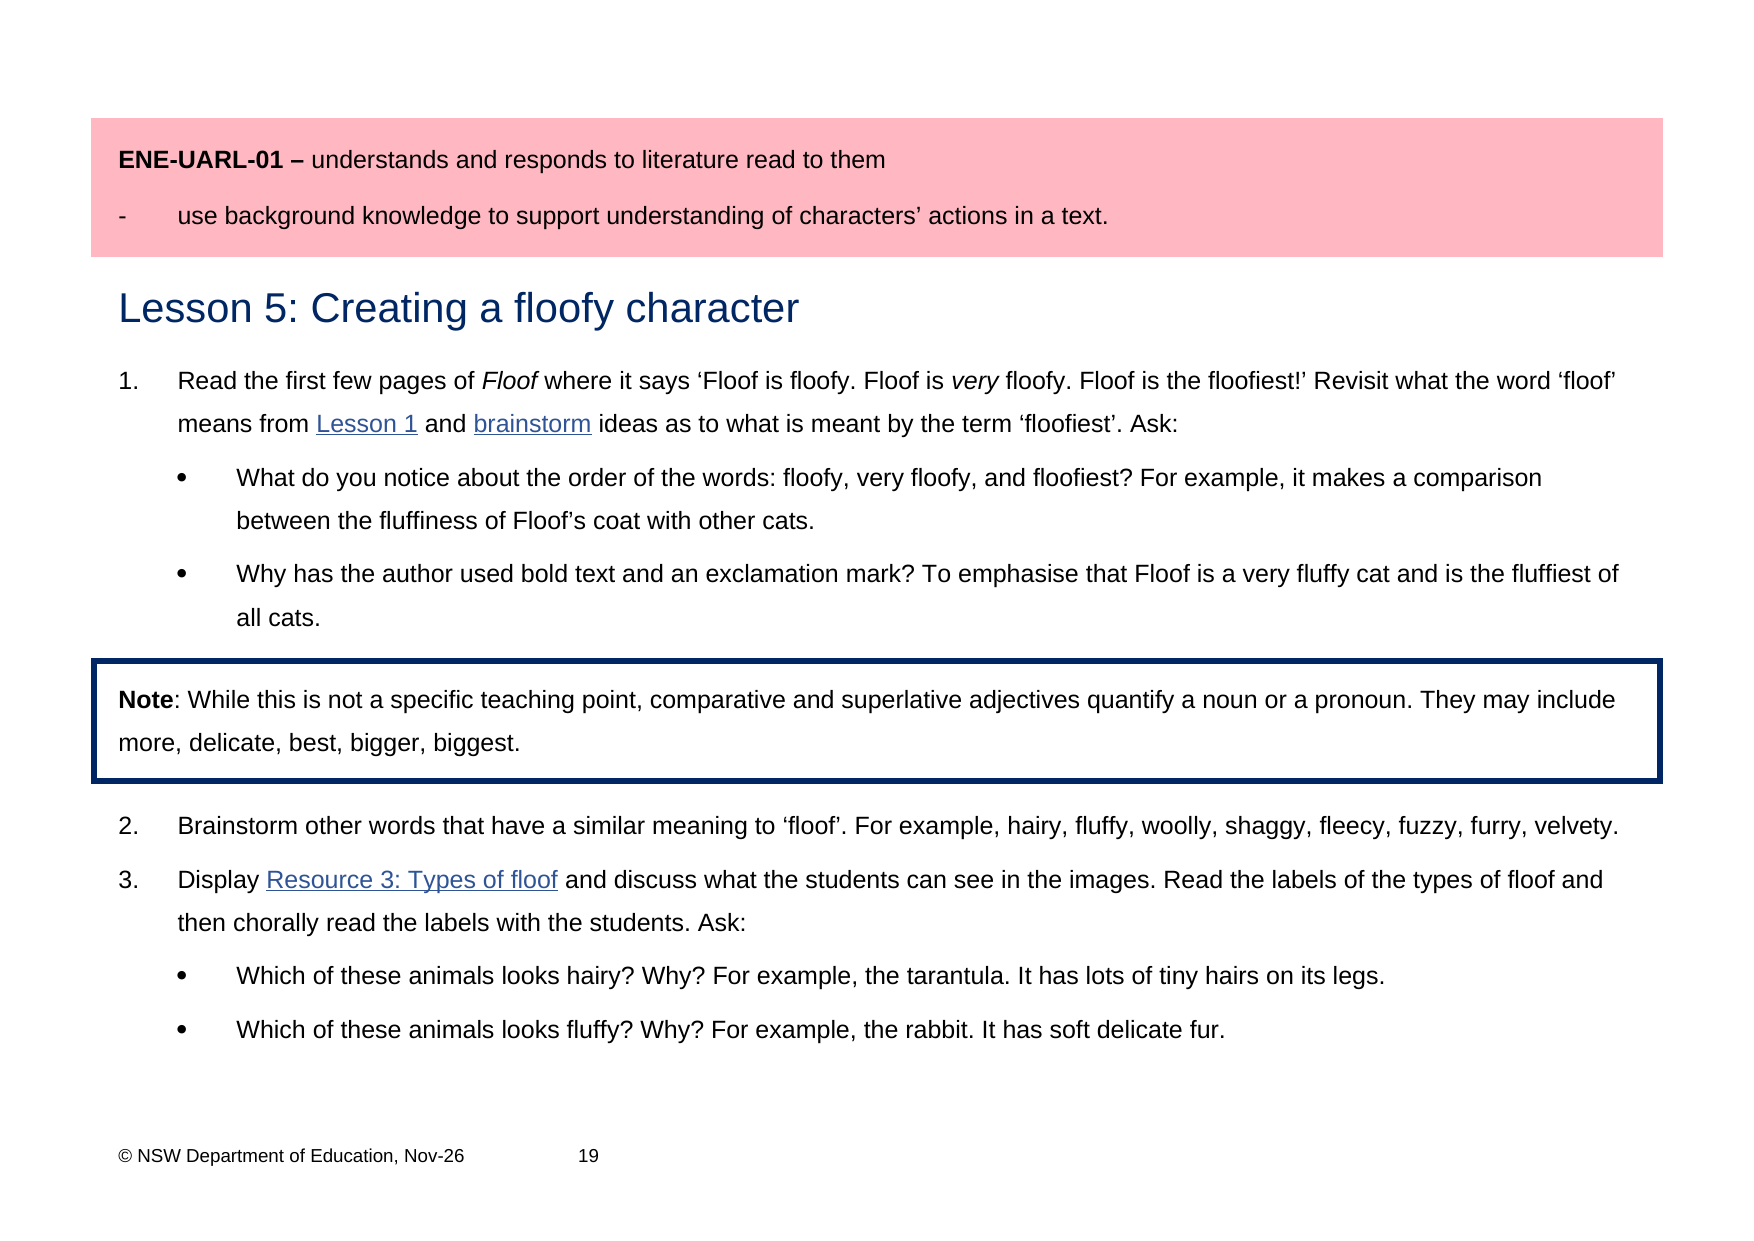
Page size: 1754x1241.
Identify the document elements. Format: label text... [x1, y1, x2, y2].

list Which of these animals looks hairy? Why? For example, the tarantula. It has lots of tiny hairs on its legs. [177, 961, 1636, 990]
list Why has the author used bold text and an exclamation mark? To emphasise that Floof is a very fluffy cat and is the fluffiest of all cats. [177, 559, 1636, 631]
list Brainstorm other words that have a similar meaning to ‘floof’. For example, hairy, fluffy, woolly, shaggy, fleecy, fuzzy, furry, velvety. [118, 811, 1636, 840]
list Read the first few pages of Floof where it says ‘Floof is floofy. Floof is very floofy. Floof is the floofiest!’ Revisit what the word ‘floof’ means from Lesson 1 and brainstorm ideas as to what is meant by the term ‘floofiest’. Ask: [118, 366, 1636, 438]
list Which of these animals looks fluffy? Why? For example, the rabbit. It has soft delicate fur. [177, 1015, 1636, 1044]
text ENE-UARL-01 – understands and responds to literature read to them [97, 124, 1657, 174]
list use background knowledge to support understanding of characters’ actions in a text. [97, 174, 1657, 250]
list What do you notice about the order of the words: floofy, very floofy, and floofiest? For example, it makes a comparison between the fluffiness of Floof’s coat with other cats. [177, 462, 1636, 534]
subtitle Lesson 5: Creating a floofy character [118, 283, 1636, 331]
text Note: While this is not a specific teaching point, comparative and superlative adjectives quantify a noun or a pronoun. They may include more, delicate, best, bigger, biggest. [97, 664, 1657, 778]
list Display Resource 3: Types of floof and discuss what the students can see in the images. Read the labels of the types of floof and then chorally read the labels with the students. Ask: [118, 864, 1636, 936]
